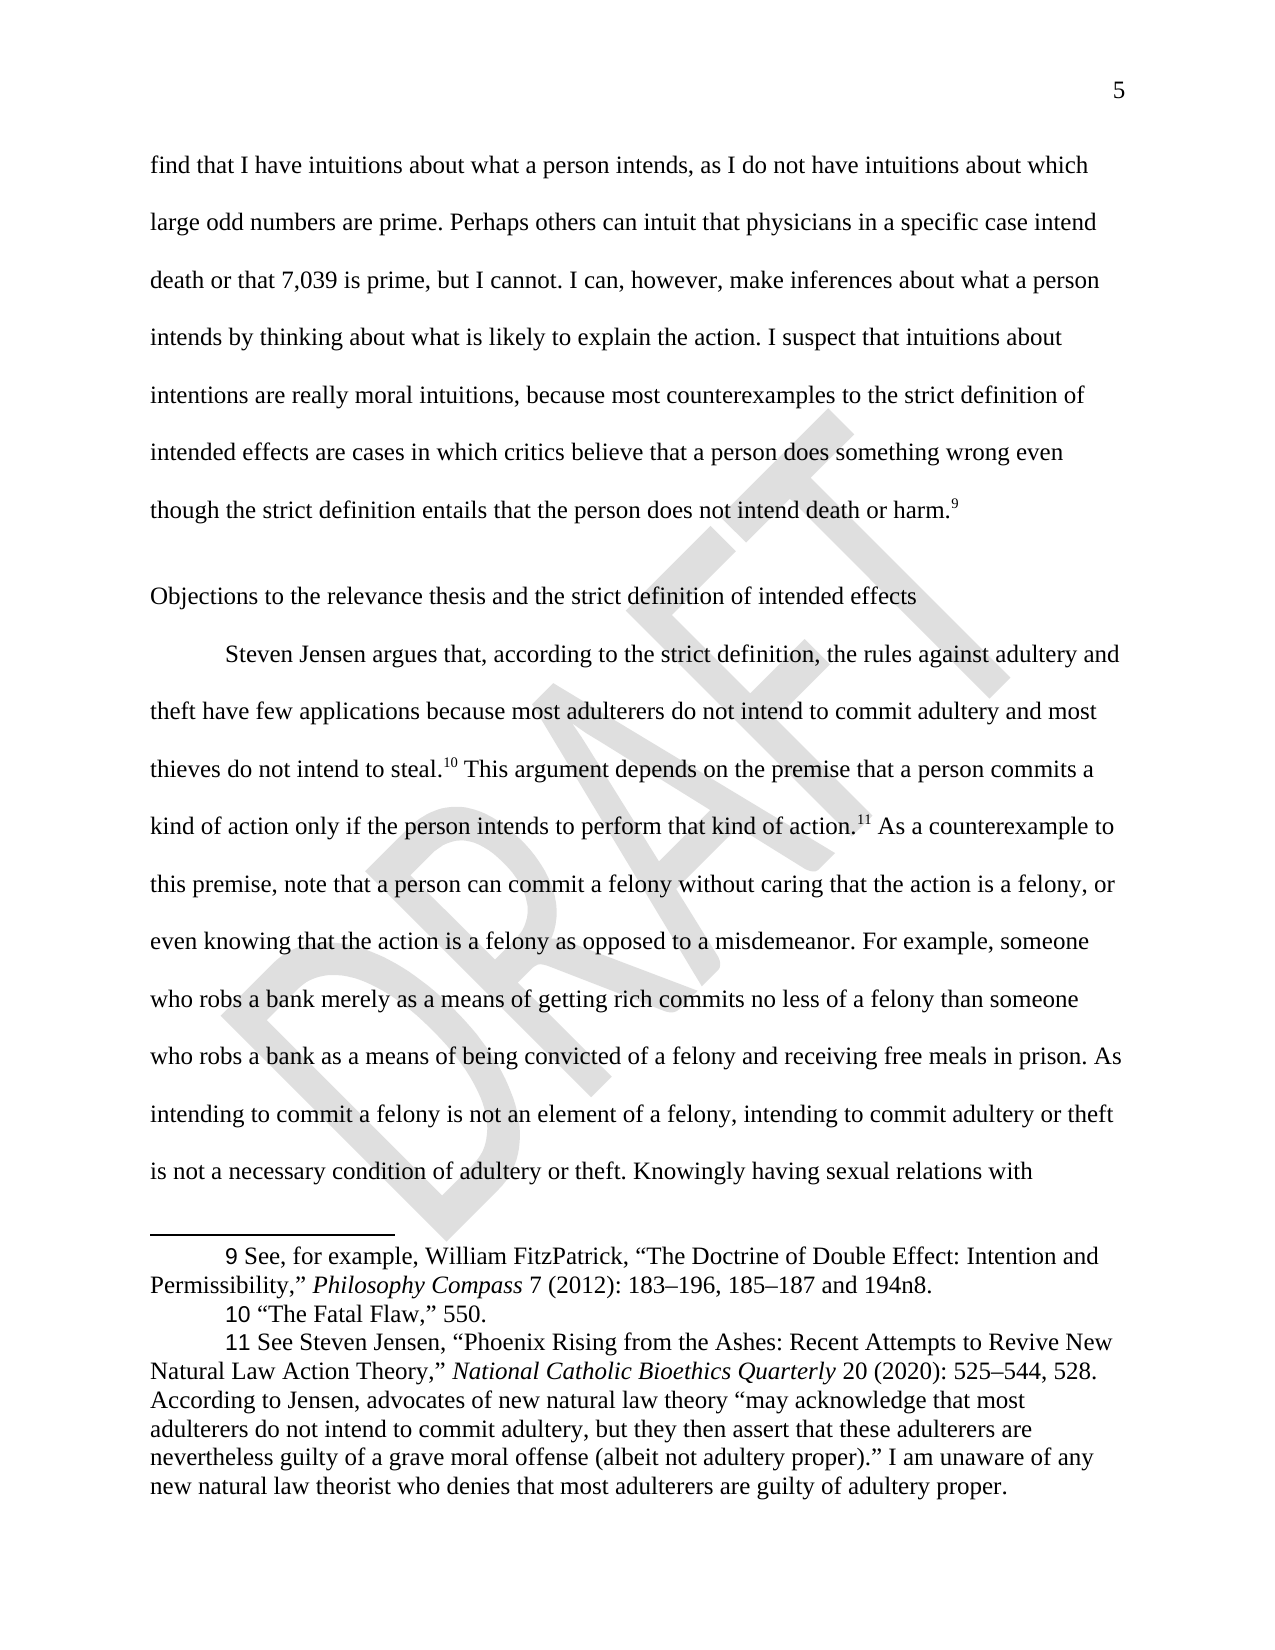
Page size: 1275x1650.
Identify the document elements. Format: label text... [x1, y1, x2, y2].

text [150, 639, 1125, 1185]
text Objections to the relevance thesis and the strict definition of intended effects [150, 581, 1125, 610]
text Someone could dismiss the conclusion that a physician can crush a living person’s skull without intending death as counterintuitive. My introspection could be unreliable, but I do not find that I have intuitions about what a person intends, as I do not have intuitions about which large odd numbers are prime. Perhaps others can intuit that physicians in a specific case intend death or that 7,039 is prime, but I cannot. I can, however, make inferences about what a person intends by thinking about what is likely to explain the action. I suspect that intuitions about intentions are really moral intuitions, because most counterexamples to the strict definition of intended effects are cases in which critics believe that a person does something wrong even though the strict definition entails that the person does not intend death or harm. [150, 150, 1125, 524]
